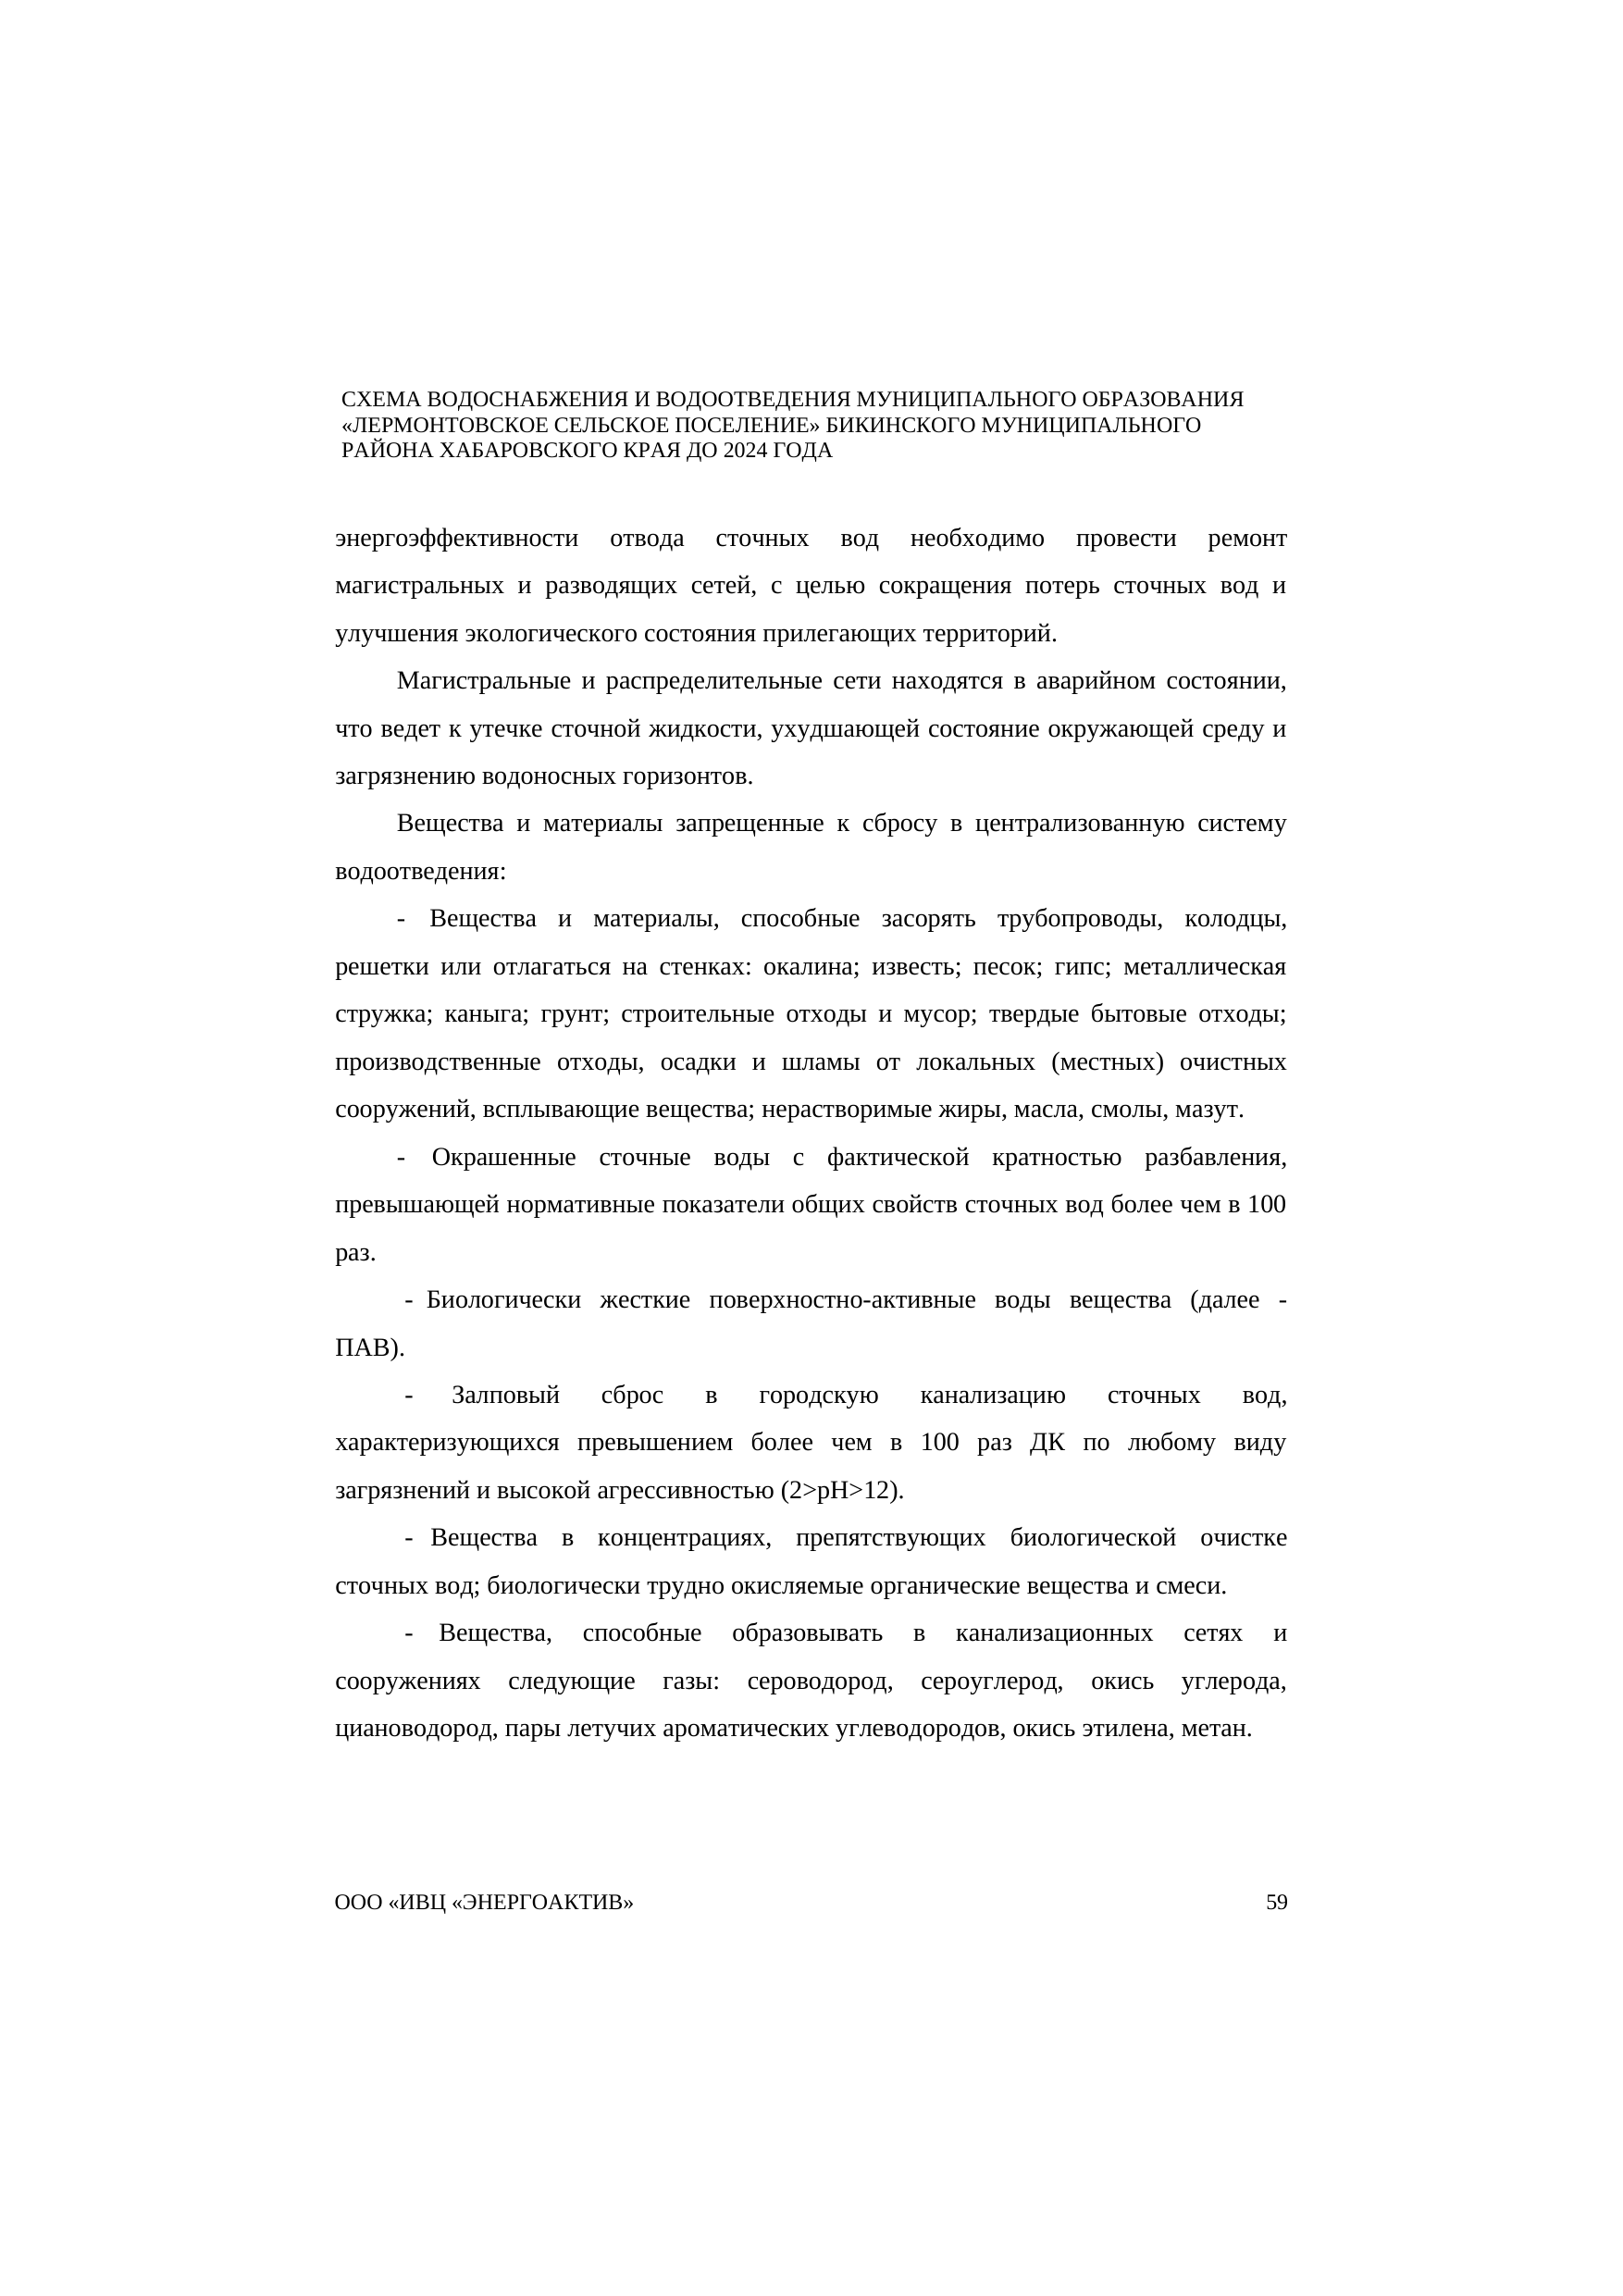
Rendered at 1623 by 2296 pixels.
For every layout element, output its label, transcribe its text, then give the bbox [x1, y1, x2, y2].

text Магистральные и распределительные сети находятся в аварийном состоянии, что ведет к утечке сточной жидкости, ухудшающей состояние окружающей среду и загрязнению водоносных горизонтов. [335, 651, 1288, 794]
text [335, 508, 1288, 651]
text Вещества и материалы запрещенные к сбросу в централизованную систему водоотведения: [335, 794, 1288, 889]
list Вещества, способные образовывать в канализационных сетях и сооружениях следующие газы: сероводород, сероуглерод, окись углерода, циановодород, пары летучих ароматических углеводородов, окись этилена, метан. [335, 1604, 1288, 1746]
list Окрашенные сточные воды с фактической кратностью разбавления, превышающей нормативные показатели общих свойств сточных вод более чем в 100 раз. [335, 1127, 1288, 1270]
list Вещества и материалы, способные засорять трубопроводы, колодцы, решетки или отлагаться на стенках: окалина; известь; песок; гипс; металлическая стружка; каныга; грунт; строительные отходы и мусор; твердые бытовые отходы; производственные отходы, осадки и шламы от локальных (местных) очистных сооружений, всплывающие вещества; нерастворимые жиры, масла, смолы, мазут. [335, 889, 1288, 1127]
list Залповый сброс в городскую канализацию сточных вод, характеризующихся превышением более чем в 100 раз ДК по любому виду загрязнений и высокой агрессивностью (2>рН>12). [335, 1365, 1288, 1508]
list Вещества в концентрациях, препятствующих биологической очистке сточных вод; биологически трудно окисляемые органические вещества и смеси. [335, 1508, 1288, 1604]
list Биологически жесткие поверхностно-активные воды вещества (далее - ПАВ). [335, 1270, 1288, 1365]
